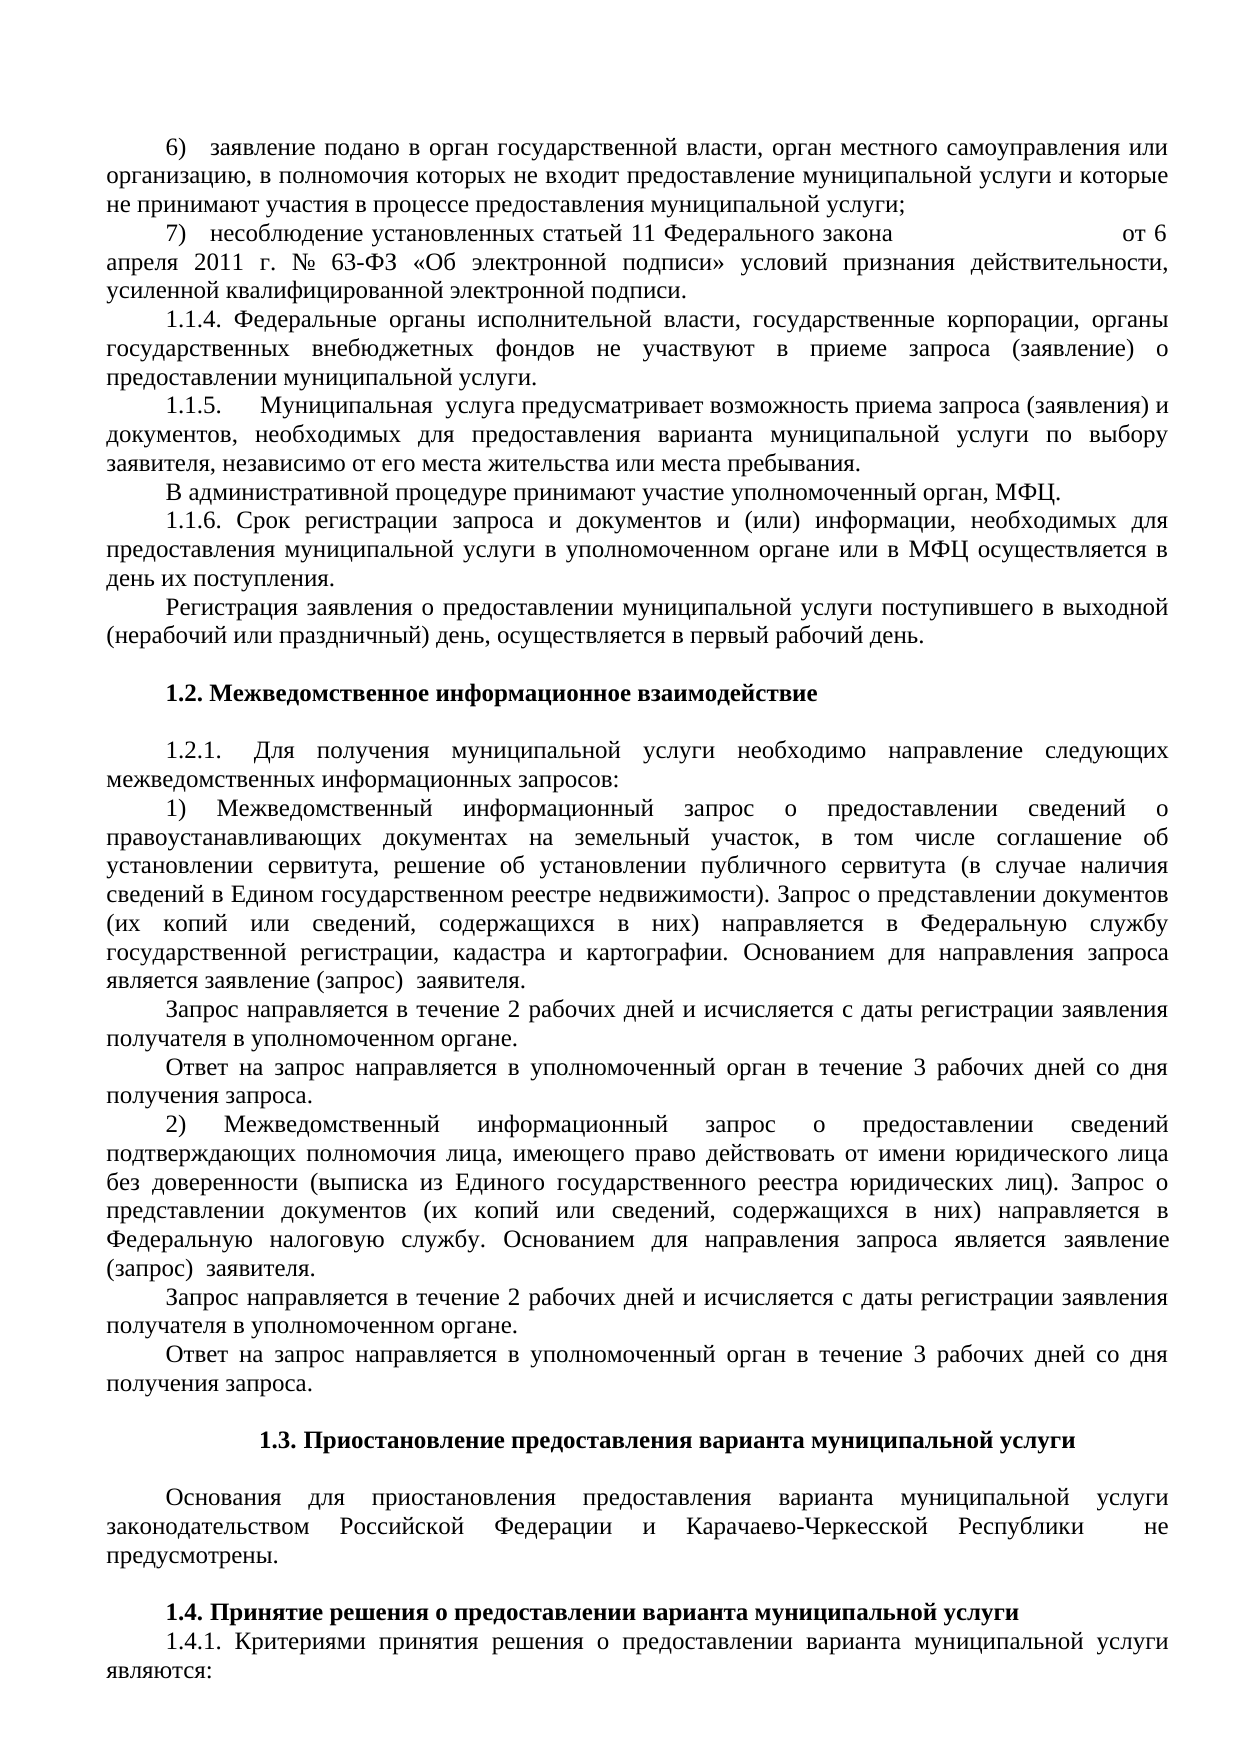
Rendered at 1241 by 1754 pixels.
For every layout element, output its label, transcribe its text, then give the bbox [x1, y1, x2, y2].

text Ответ на запрос направляется в уполномоченный орган в течение 3 рабочих дней со дня получения запроса. [106, 1052, 1169, 1109]
text Запрос направляется в течение 2 рабочих дней и исчисляется с даты регистрации заявления получателя в уполномоченном органе. [106, 994, 1169, 1052]
text 1.4.1. Критериями принятия решения о предоставлении варианта муниципальной услуги являются: [106, 1626, 1169, 1684]
text 1.3. Приостановление предоставления варианта муниципальной услуги [106, 1425, 1169, 1454]
text 7) несоблюдение установленных статьей 11 Федерального закона от 6 апреля 2011 г. № 63-ФЗ «Об электронной подписи» условий признания действительности, усиленной квалифицированной электронной подписи. [106, 218, 1169, 304]
text 1.2. Межведомственное информационное взаимодействие [106, 678, 1169, 707]
text Запрос направляется в течение 2 рабочих дней и исчисляется с даты регистрации заявления получателя в уполномоченном органе. [106, 1282, 1169, 1339]
text 1.1.5. Муниципальная услуга предусматривает возможность приема запроса (заявления) и документов, необходимых для предоставления варианта муниципальной услуги по выбору заявителя, независимо от его места жительства или места пребывания. [106, 390, 1169, 477]
text 2) Межведомственный информационный запрос о предоставлении сведений подтверждающих полномочия лица, имеющего право действовать от имени юридического лица без доверенности (выписка из Единого государственного реестра юридических лиц). Запрос о представлении документов (их копий или сведений, содержащихся в них) направляется в Федеральную налоговую службу. Основанием для направления запроса является заявление (запрос) заявителя. [106, 1109, 1169, 1282]
text Ответ на запрос направляется в уполномоченный орган в течение 3 рабочих дней со дня получения запроса. [106, 1339, 1169, 1397]
text 1.4. Принятие решения о предоставлении варианта муниципальной услуги [106, 1597, 1169, 1626]
text Регистрация заявления о предоставлении муниципальной услуги поступившего в выходной (нерабочий или праздничный) день, осуществляется в первый рабочий день. [106, 592, 1169, 649]
text 6) заявление подано в орган государственной власти, орган местного самоуправления или организацию, в полномочия которых не входит предоставление муниципальной услуги и которые не принимают участия в процессе предоставления муниципальной услуги; [106, 132, 1169, 218]
text 1.1.4. Федеральные органы исполнительной власти, государственные корпорации, органы государственных внебюджетных фондов не участвуют в приеме запроса (заявление) о предоставлении муниципальной услуги. [106, 304, 1169, 390]
text Основания для приостановления предоставления варианта муниципальной услуги законодательством Российской Федерации и Карачаево-Черкесской Республики не предусмотрены. [106, 1482, 1169, 1569]
text 1) Межведомственный информационный запрос о предоставлении сведений о правоустанавливающих документах на земельный участок, в том числе соглашение об установлении сервитута, решение об установлении публичного сервитута (в случае наличия сведений в Едином государственном реестре недвижимости). Запрос о представлении документов (их копий или сведений, содержащихся в них) направляется в Федеральную службу государственной регистрации, кадастра и картографии. Основанием для направления запроса является заявление (запрос) заявителя. [106, 793, 1169, 994]
text 1.1.6. Срок регистрации запроса и документов и (или) информации, необходимых для предоставления муниципальной услуги в уполномоченном органе или в МФЦ осуществляется в день их поступления. [106, 505, 1169, 592]
text 1.2.1. Для получения муниципальной услуги необходимо направление следующих межведомственных информационных запросов: [106, 735, 1169, 793]
text В административной процедуре принимают участие уполномоченный орган, МФЦ. [106, 477, 1169, 505]
